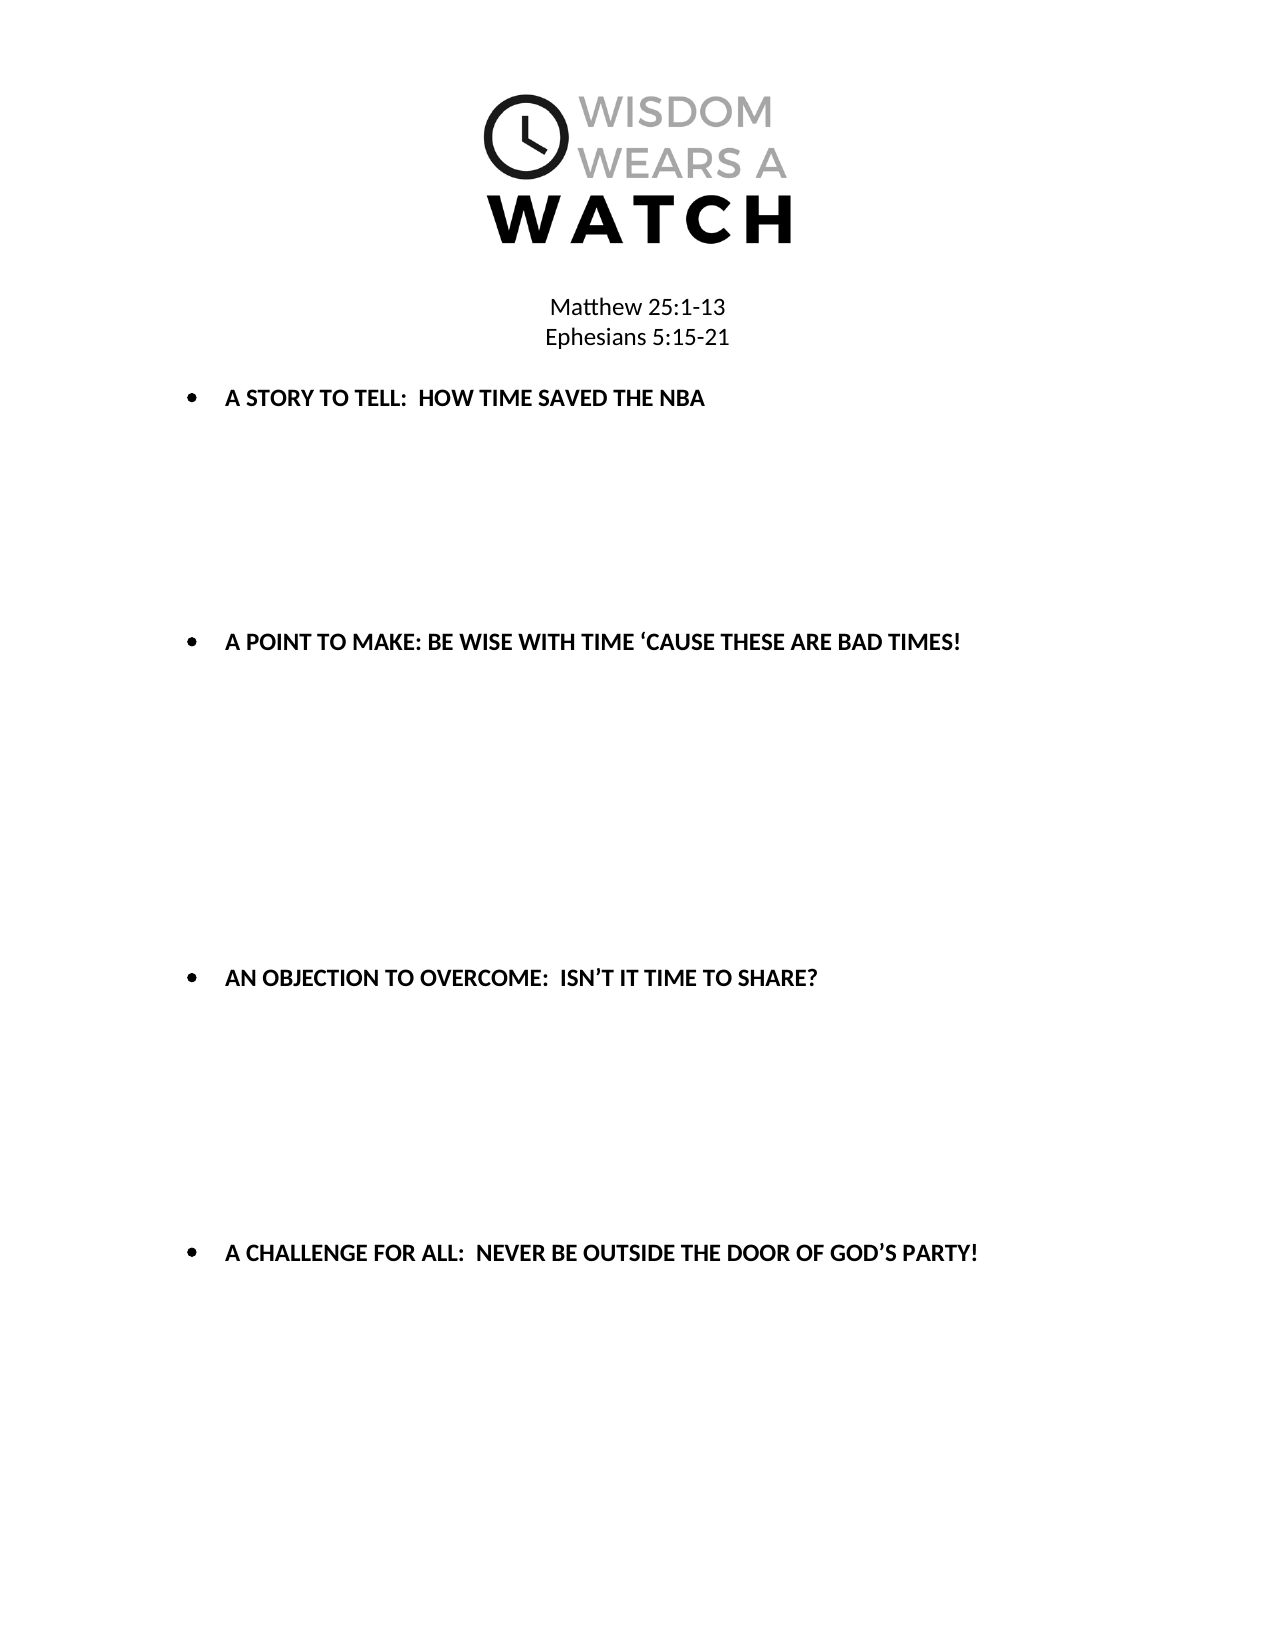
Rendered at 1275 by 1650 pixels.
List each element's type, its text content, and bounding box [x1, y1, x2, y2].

list Matthew 25:1-13 [150, 291, 1125, 321]
list A POINT TO MAKE: BE WISE WITH TIME ‘CAUSE THESE ARE BAD TIMES! [187, 626, 1125, 657]
picture [470, 77, 805, 260]
list A STORY TO TELL: HOW TIME SAVED THE NBA [187, 382, 1125, 413]
list A CHALLENGE FOR ALL: NEVER BE OUTSIDE THE DOOR OF GOD’S PARTY! [187, 1237, 1125, 1267]
list Ephesians 5:15-21 [150, 321, 1125, 352]
list AN OBJECTION TO OVERCOME: ISN’T IT TIME TO SHARE? [187, 962, 1125, 993]
